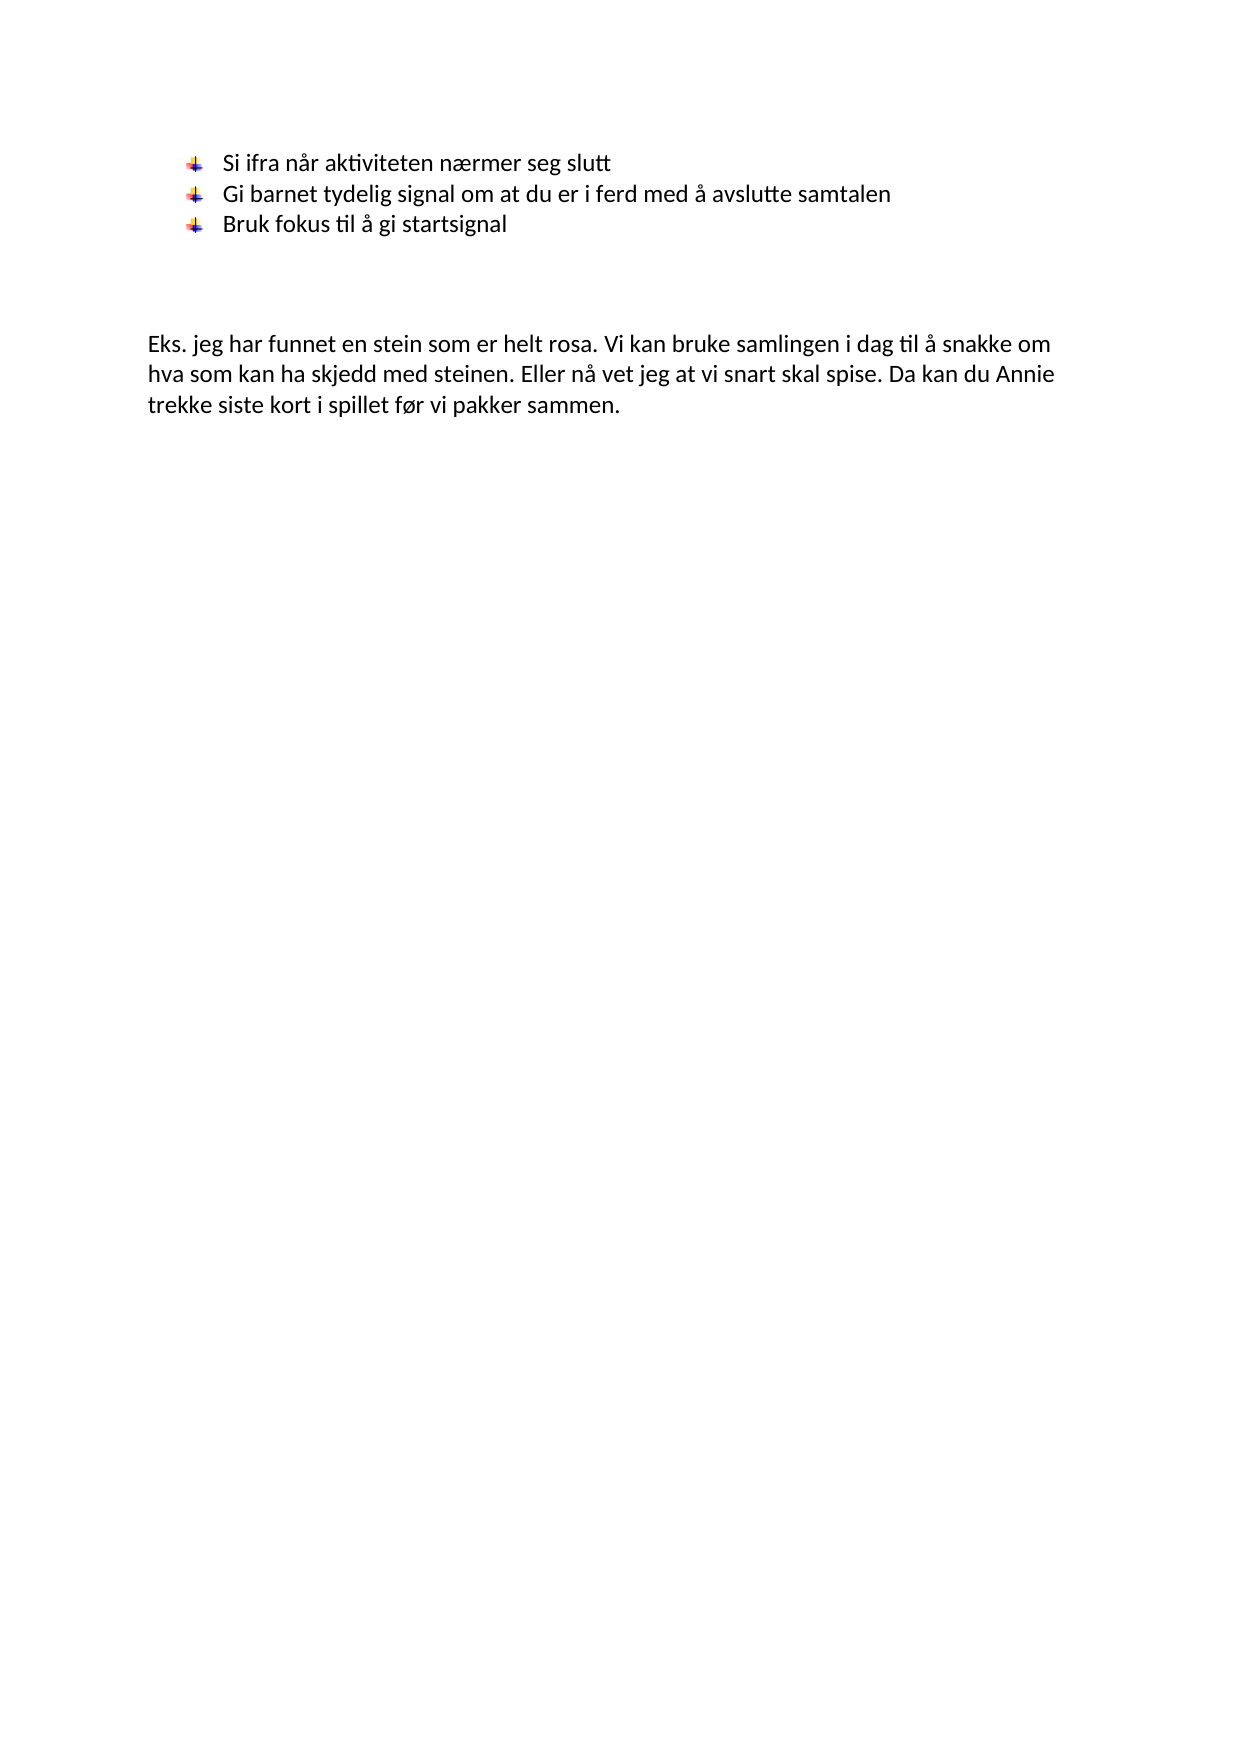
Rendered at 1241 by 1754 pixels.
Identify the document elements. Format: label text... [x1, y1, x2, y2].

text Eks. jeg har funnet en stein som er helt rosa. Vi kan bruke samlingen i dag til å snakke om hva som kan ha skjedd med steinen. Eller nå vet jeg at vi snart skal spise. Da kan du Annie trekke siste kort i spillet før vi pakker sammen. [148, 328, 1093, 419]
picture [186, 155, 203, 172]
list Bruk fokus til å gi startsignal [185, 209, 1093, 239]
list Si ifra når aktiviteten nærmer seg slutt [185, 148, 1093, 178]
picture [186, 185, 203, 203]
picture [186, 216, 203, 233]
list Gi barnet tydelig signal om at du er i ferd med å avslutte samtalen [185, 178, 1093, 209]
